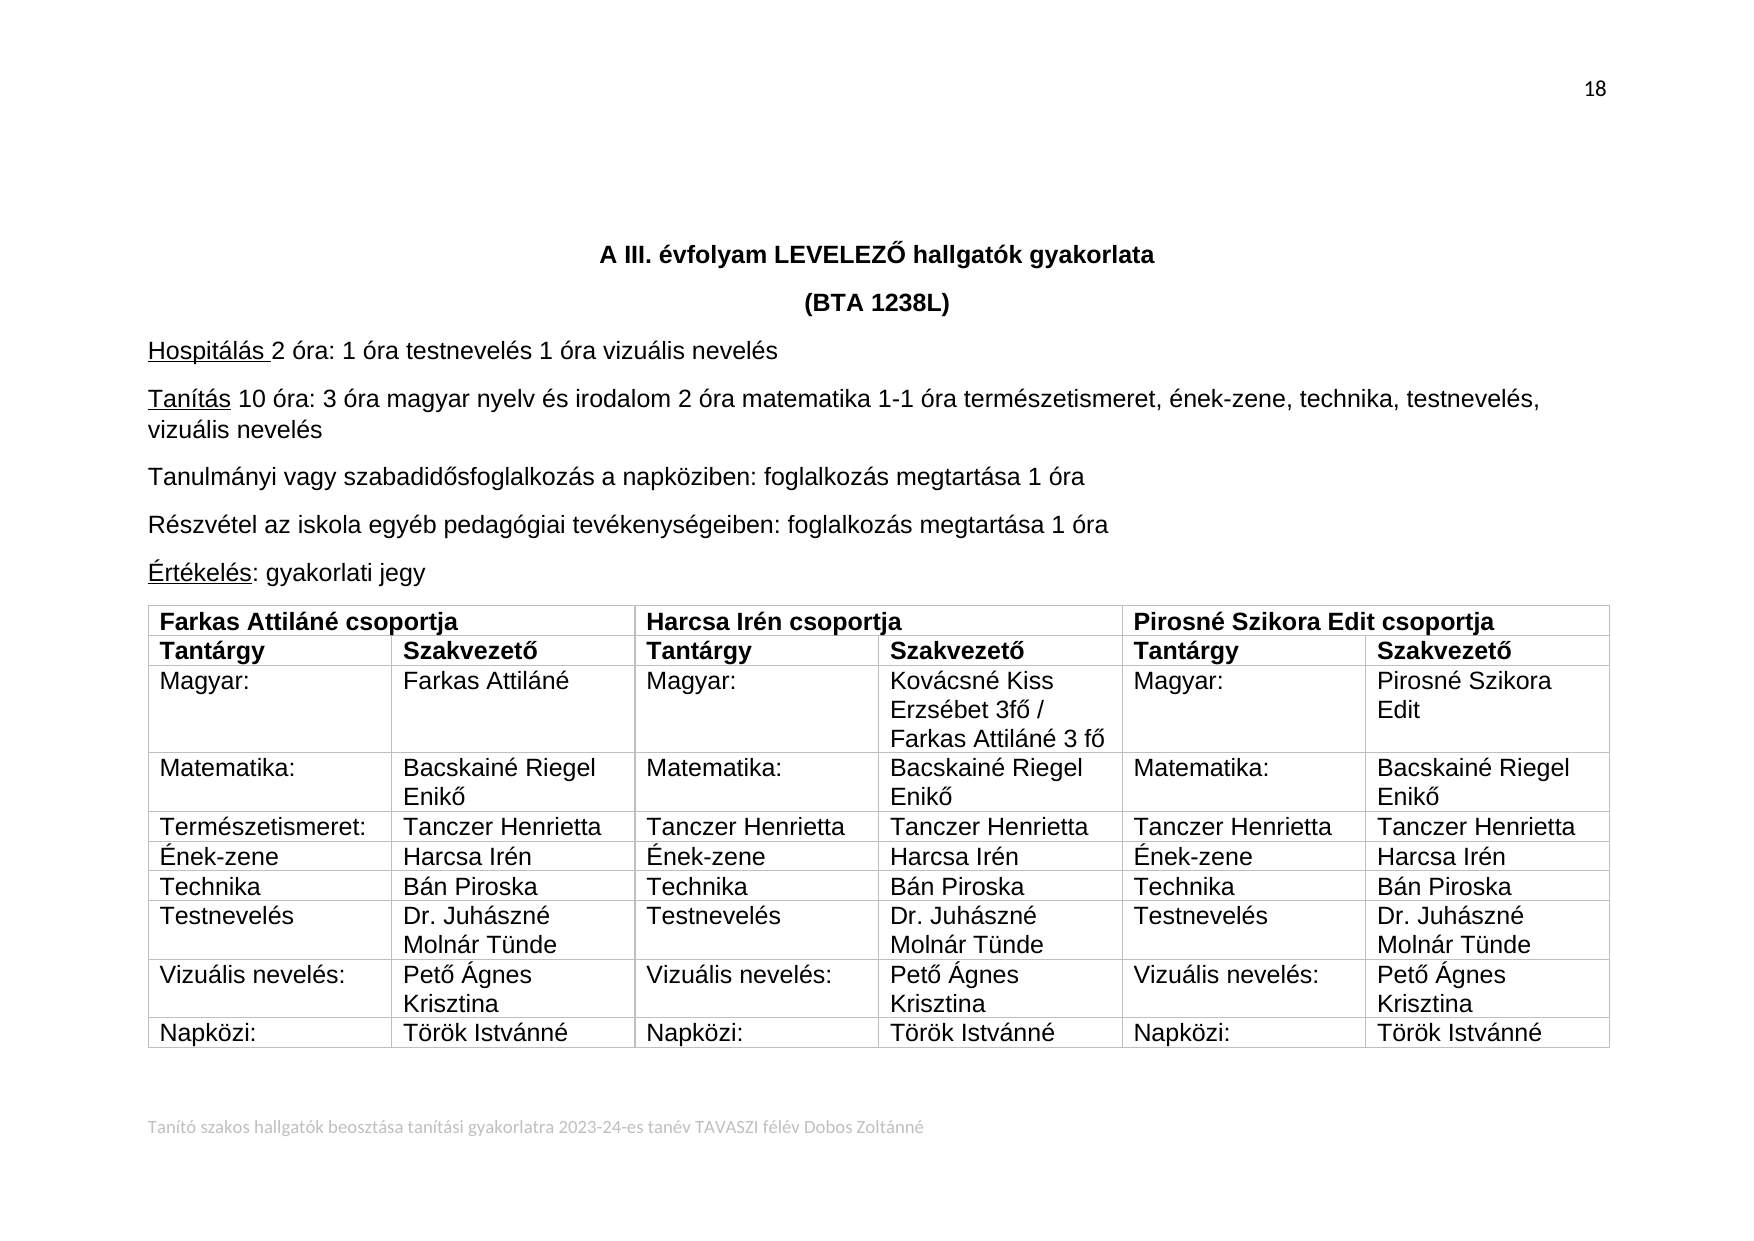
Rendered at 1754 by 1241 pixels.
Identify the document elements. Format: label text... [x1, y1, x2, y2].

text (BTA 1238L) [148, 288, 1606, 317]
table_cell Magyar: [149, 666, 391, 752]
text A III. évfolyam LEVELEZŐ hallgatók gyakorlata [148, 240, 1606, 269]
table_cell Bán Piroska [879, 871, 1122, 900]
table_header Pirosné Szikora Edit csoportja [1123, 606, 1609, 635]
table_cell Szakvezető [879, 636, 1122, 665]
table_cell Harcsa Irén [1366, 842, 1609, 870]
table_cell Matematika: [149, 753, 391, 811]
table_cell Dr. Juhászné Molnár Tünde [879, 901, 1122, 959]
table_cell Török Istvánné [392, 1018, 634, 1047]
table_cell Bacskainé Riegel Enikő [879, 753, 1122, 811]
table_cell Dr. Juhászné Molnár Tünde [1366, 901, 1609, 959]
table_cell Szakvezető [1366, 636, 1609, 665]
table_cell Testnevelés [1123, 901, 1365, 959]
table_cell Technika [636, 871, 878, 900]
table_cell Török Istvánné [1366, 1018, 1609, 1047]
table_cell Tanczer Henrietta [879, 812, 1122, 841]
table_cell Tanczer Henrietta [636, 812, 878, 841]
table_cell Vizuális nevelés: [1123, 960, 1365, 1017]
table_cell Matematika: [1123, 753, 1365, 811]
table_cell Pető Ágnes Krisztina [392, 960, 634, 1017]
text Értékelés: gyakorlati jegy [148, 558, 1606, 586]
table_cell Magyar: [1123, 666, 1365, 752]
table_cell Technika [1123, 871, 1365, 900]
table_cell Vizuális nevelés: [149, 960, 391, 1017]
table_cell Matematika: [636, 753, 878, 811]
table_cell Bacskainé Riegel Enikő [1366, 753, 1609, 811]
table_cell Szakvezető [392, 636, 634, 665]
table_cell Természetismeret: [149, 812, 391, 841]
table_cell Pető Ágnes Krisztina [1366, 960, 1609, 1017]
table_cell Tantárgy [636, 636, 878, 665]
table_cell Harcsa Irén [879, 842, 1122, 870]
table_cell Török Istvánné [879, 1018, 1122, 1047]
table_cell Pirosné Szikora Edit [1366, 666, 1609, 752]
table_cell Dr. Juhászné Molnár Tünde [392, 901, 634, 959]
table_cell Napközi: [636, 1018, 878, 1047]
table_cell Napközi: [1123, 1018, 1365, 1047]
text Hospitálás 2 óra: 1 óra testnevelés 1 óra vizuális nevelés [148, 336, 1606, 364]
table_cell Tanczer Henrietta [392, 812, 634, 841]
text Tanulmányi vagy szabadidősfoglalkozás a napköziben: foglalkozás megtartása 1 óra [148, 462, 1606, 491]
text Tanítás 10 óra: 3 óra magyar nyelv és irodalom 2 óra matematika 1-1 óra természetismeret, ének-zene, technika, testnevelés, vizuális nevelés [148, 383, 1606, 443]
table_cell Tantárgy [1123, 636, 1365, 665]
table_cell Ének-zene [149, 842, 391, 870]
table_cell Magyar: [636, 666, 878, 752]
table_cell Pető Ágnes Krisztina [879, 960, 1122, 1017]
table_cell Bán Piroska [1366, 871, 1609, 900]
table_cell Kovácsné Kiss Erzsébet 3fő / Farkas Attiláné 3 fő [879, 666, 1122, 752]
table_cell Vizuális nevelés: [636, 960, 878, 1017]
table_cell Bán Piroska [392, 871, 634, 900]
table_cell Farkas Attiláné [392, 666, 634, 752]
table_cell Tanczer Henrietta [1123, 812, 1365, 841]
text Részvétel az iskola egyéb pedagógiai tevékenységeiben: foglalkozás megtartása 1 óra [148, 510, 1606, 539]
table_cell Ének-zene [636, 842, 878, 870]
table_cell Tanczer Henrietta [1366, 812, 1609, 841]
table_cell Ének-zene [1123, 842, 1365, 870]
table_cell Harcsa Irén [392, 842, 634, 870]
table_cell Testnevelés [636, 901, 878, 959]
table_cell Tantárgy [149, 636, 391, 665]
table_header Harcsa Irén csoportja [636, 606, 1122, 635]
table_cell Technika [149, 871, 391, 900]
table_cell Napközi: [149, 1018, 391, 1047]
table_cell Bacskainé Riegel Enikő [392, 753, 634, 811]
table_header Farkas Attiláné csoportja [149, 606, 634, 635]
table_cell Testnevelés [149, 901, 391, 959]
